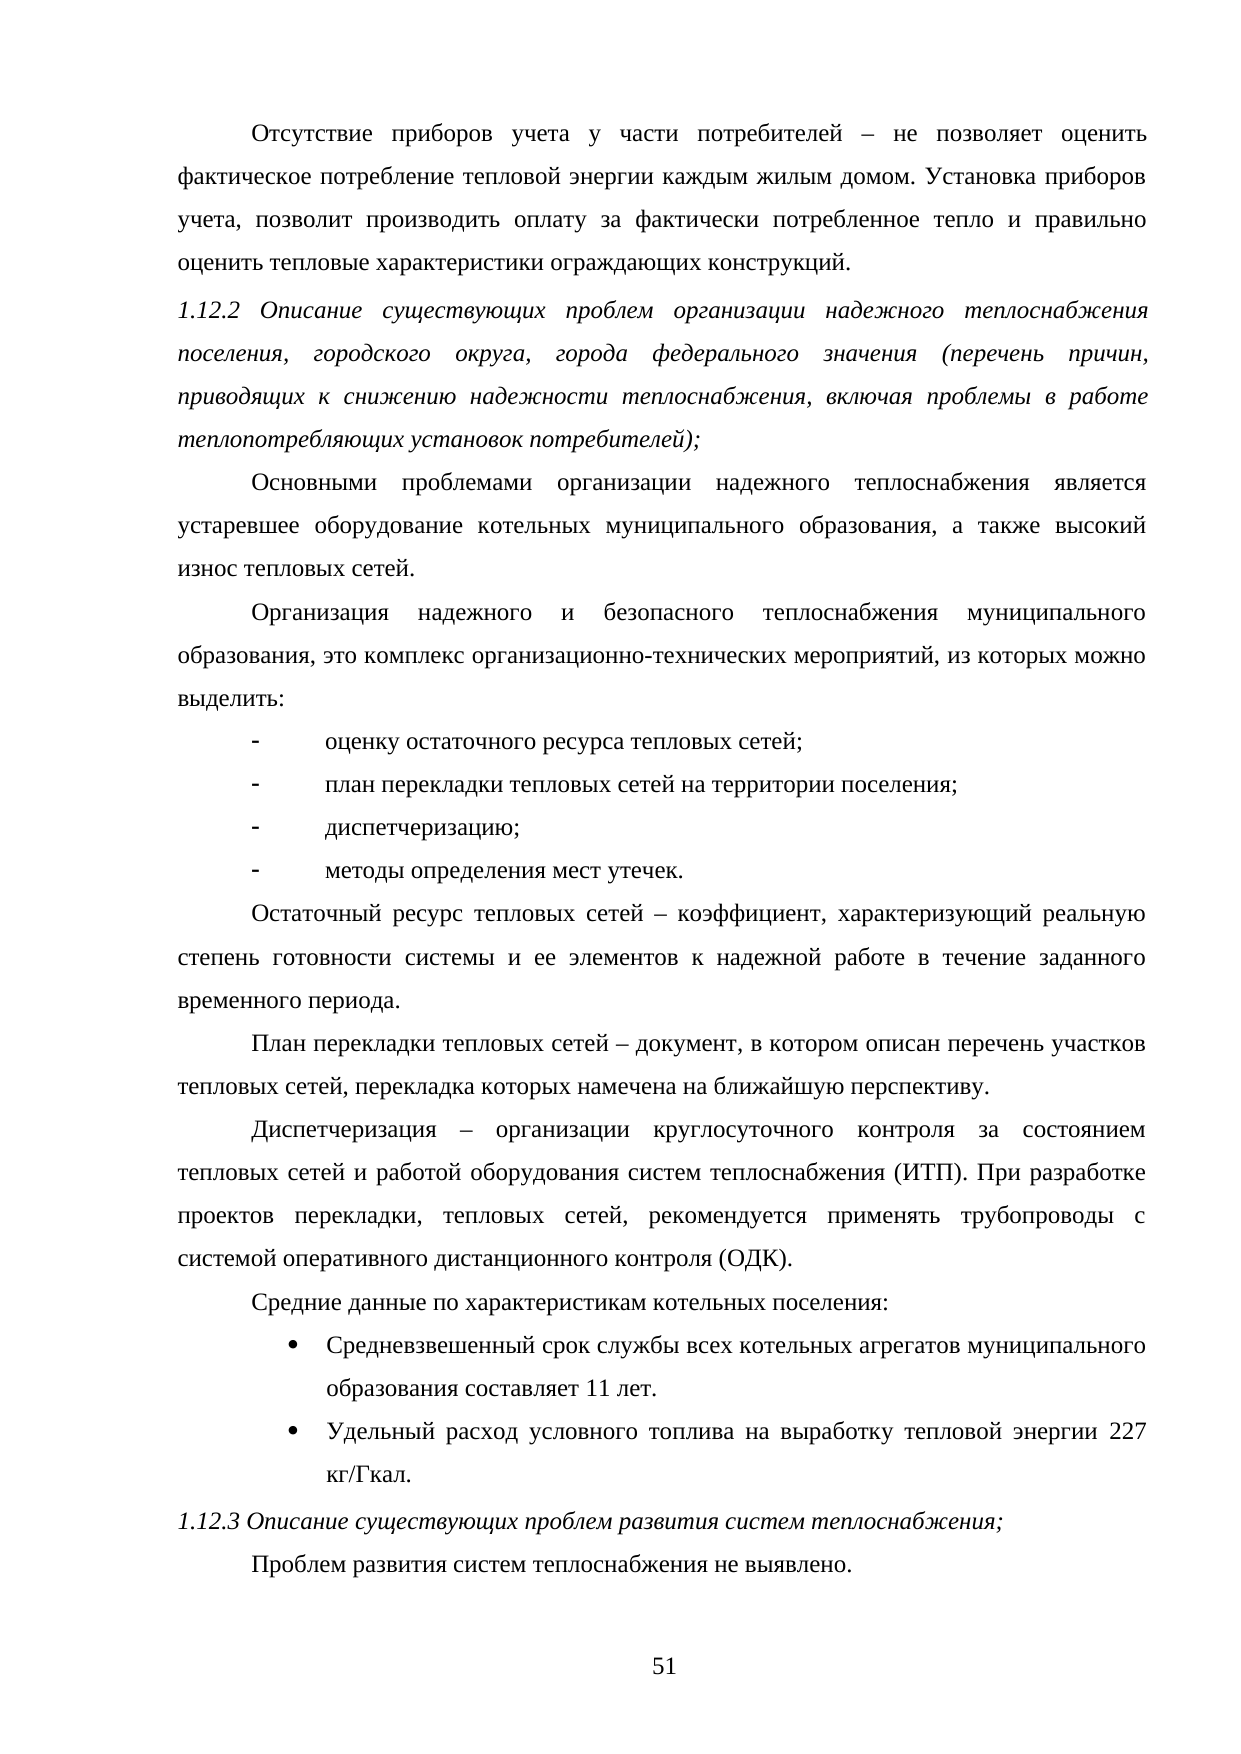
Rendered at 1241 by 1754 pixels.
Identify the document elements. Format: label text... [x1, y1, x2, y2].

text План перекладки тепловых сетей – документ, в котором описан перечень участков тепловых сетей, перекладка которых намечена на ближайшую перспективу. [177, 1028, 1147, 1100]
list оценку остаточного ресурса тепловых сетей; [177, 726, 1147, 755]
list Удельный расход условного топлива на выработку тепловой энергии 227 кг/Гкал. [288, 1416, 1147, 1488]
text Организация надежного и безопасного теплоснабжения муниципального образования, это комплекс организационно-технических мероприятий, из которых можно выделить: [177, 597, 1147, 712]
list план перекладки тепловых сетей на территории поселения; [177, 769, 1147, 798]
list методы определения мест утечек. [177, 855, 1147, 884]
text Отсутствие приборов учета у части потребителей – не позволяет оценить фактическое потребление тепловой энергии каждым жилым домом. Установка приборов учета, позволит производить оплату за фактически потребленное тепло и правильно оценить тепловые характеристики ограждающих конструкций. [177, 118, 1147, 276]
text Средние данные по характеристикам котельных поселения: [177, 1287, 1147, 1315]
subtitle 1.12.3 Описание существующих проблем развития систем теплоснабжения; [177, 1506, 1152, 1535]
list Средневзвешенный срок службы всех котельных агрегатов муниципального образования составляет 11 лет. [288, 1330, 1147, 1402]
subtitle 1.12.2 Описание существующих проблем организации надежного теплоснабжения поселения, городского округа, города федерального значения (перечень причин, приводящих к снижению надежности теплоснабжения, включая проблемы в работе теплопотребляющих установок потребителей); [177, 295, 1152, 453]
list диспетчеризацию; [177, 812, 1147, 841]
text Остаточный ресурс тепловых сетей – коэффициент, характеризующий реальную степень готовности системы и ее элементов к надежной работе в течение заданного временного периода. [177, 898, 1147, 1013]
text Основными проблемами организации надежного теплоснабжения является устаревшее оборудование котельных муниципального образования, а также высокий износ тепловых сетей. [177, 467, 1147, 582]
text Диспетчеризация – организации круглосуточного контроля за состоянием тепловых сетей и работой оборудования систем теплоснабжения (ИТП). При разработке проектов перекладки, тепловых сетей, рекомендуется применять трубопроводы с системой оперативного дистанционного контроля (ОДК). [177, 1114, 1147, 1272]
text Проблем развития систем теплоснабжения не выявлено. [177, 1549, 1152, 1578]
